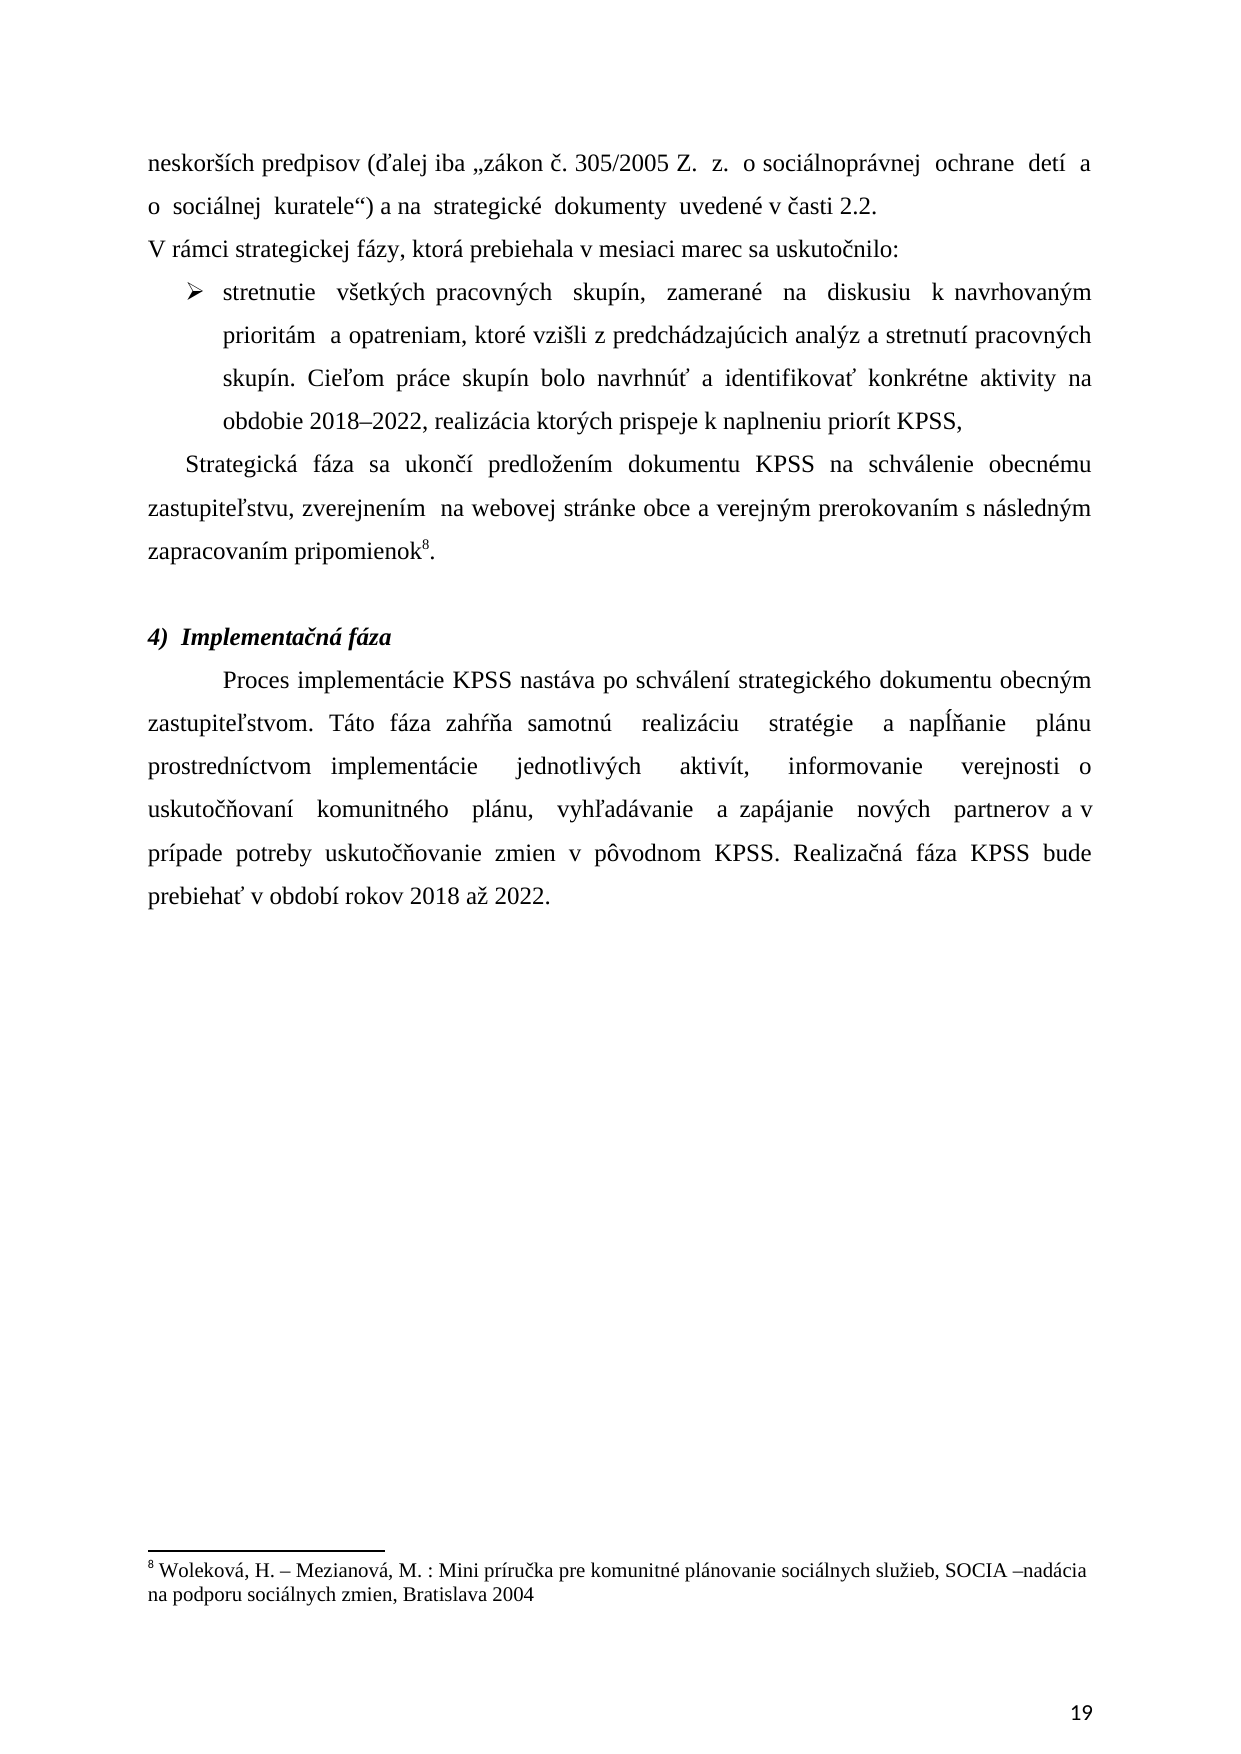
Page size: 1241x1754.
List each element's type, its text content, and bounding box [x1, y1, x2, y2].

text Strategická fáza sa ukončí predložením dokumentu KPSS na schválenie obecnému zastupiteľstvu, zverejnením na webovej stránke obce a verejným prerokovaním s následným zapracovaním pripomienok. [148, 449, 1093, 564]
text 4) Implementačná fáza [148, 622, 1093, 651]
text V rámci strategickej fázy, ktorá prebiehala v mesiaci marec sa uskutočnilo: [148, 234, 1093, 263]
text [148, 148, 1093, 219]
list stretnutie všetkých pracovných skupín, zamerané na diskusiu k navrhovaným prioritám a opatreniam, ktoré vzišli z predchádzajúcich analýz a stretnutí pracovných skupín. Cieľom práce skupín bolo navrhnúť a identifikovať konkrétne aktivity na obdobie 2018–2022, realizácia ktorých prispeje k naplneniu priorít KPSS, [185, 277, 1093, 435]
text Proces implementácie KPSS nastáva po schválení strategického dokumentu obecným zastupiteľstvom. Táto fáza zahŕňa samotnú realizáciu stratégie a napĺňanie plánu prostredníctvom implementácie jednotlivých aktivít, informovanie verejnosti o uskutočňovaní komunitného plánu, vyhľadávanie a zapájanie nových partnerov a v prípade potreby uskutočňovanie zmien v pôvodnom KPSS. Realizačná fáza KPSS bude prebiehať v období rokov 2018 až 2022. [148, 665, 1093, 909]
